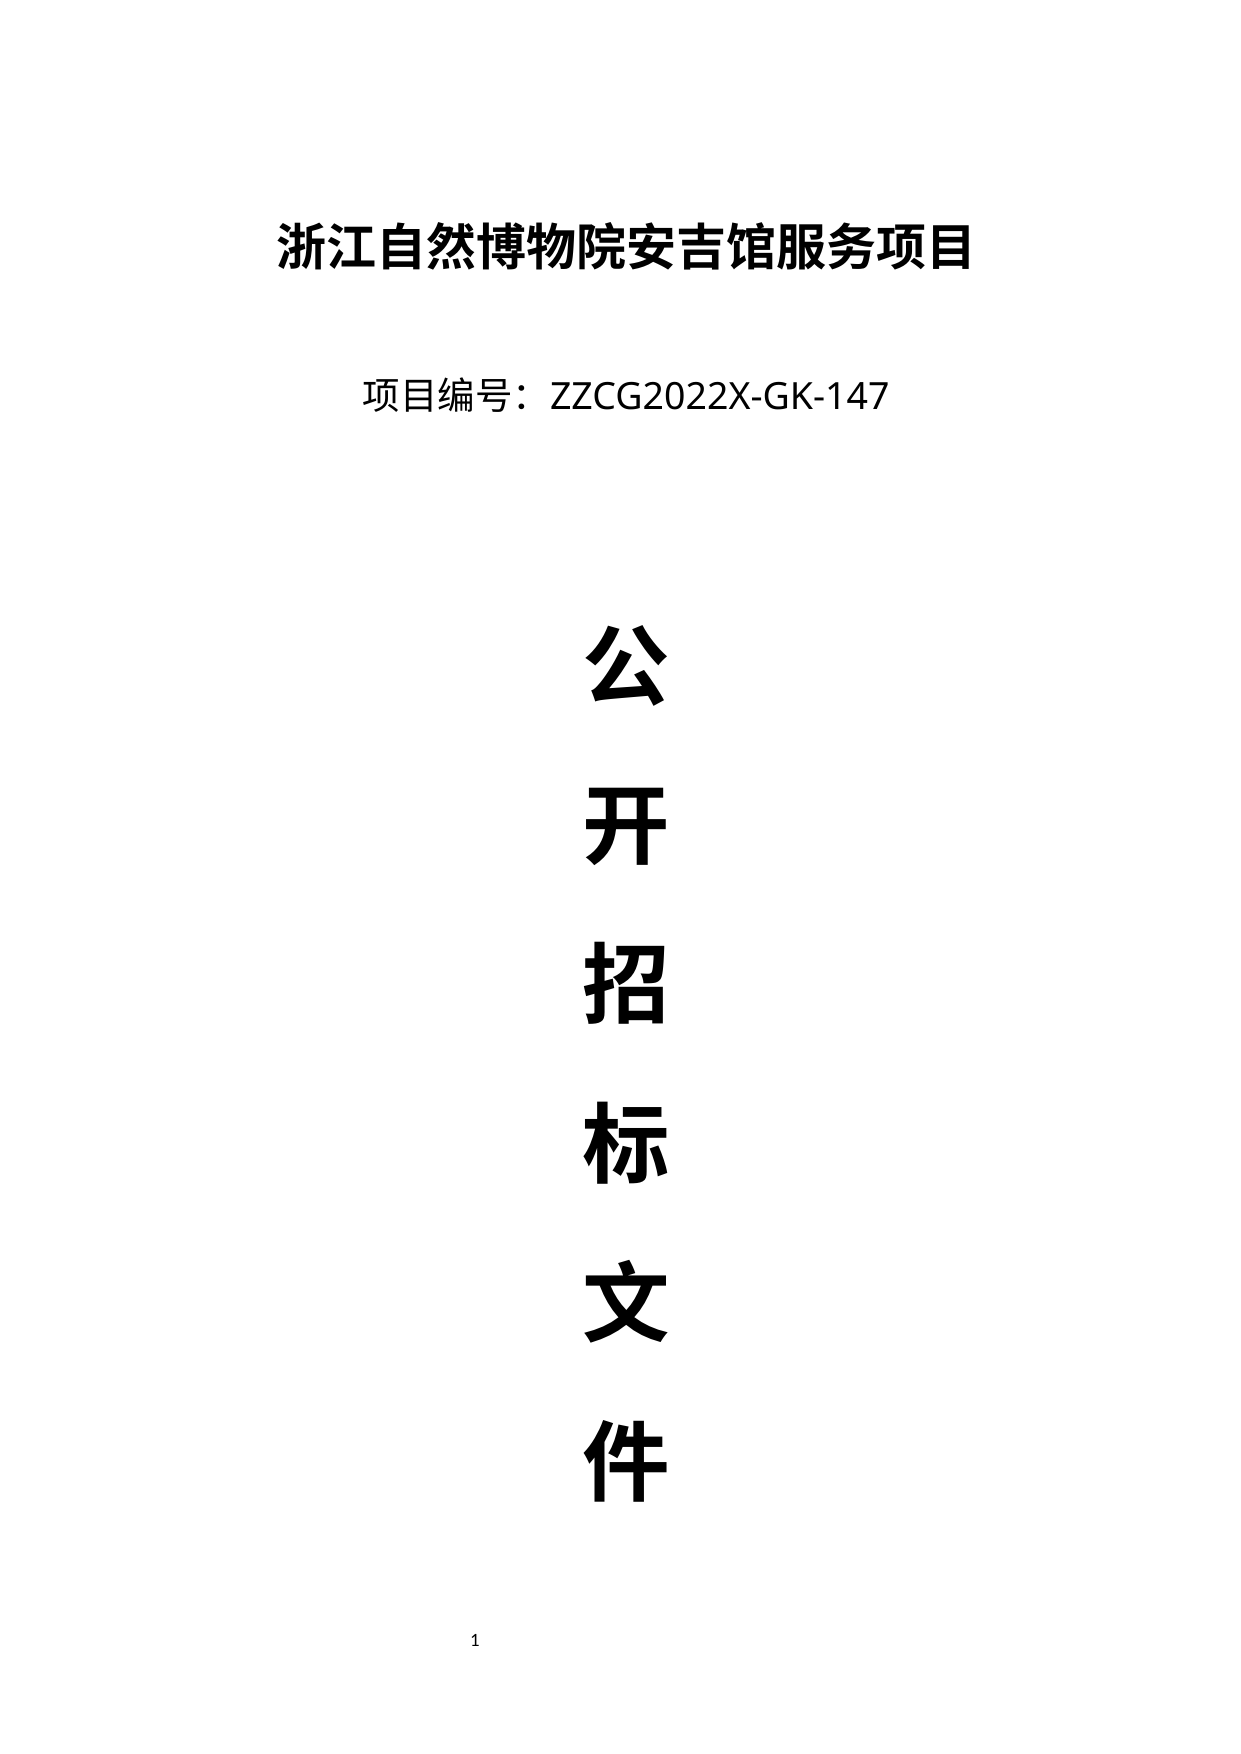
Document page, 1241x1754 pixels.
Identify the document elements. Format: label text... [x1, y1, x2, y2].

text 项目编号：ZZCG2022X-GK-147 [187, 361, 1064, 426]
text 公 [187, 595, 1064, 725]
text 浙江自然博物院安吉馆服务项目 [187, 194, 1064, 292]
text 标 [187, 1073, 1064, 1203]
text 招 [187, 914, 1064, 1044]
text 件 [187, 1391, 1064, 1521]
text 开 [187, 754, 1064, 884]
text 文 [187, 1232, 1064, 1362]
